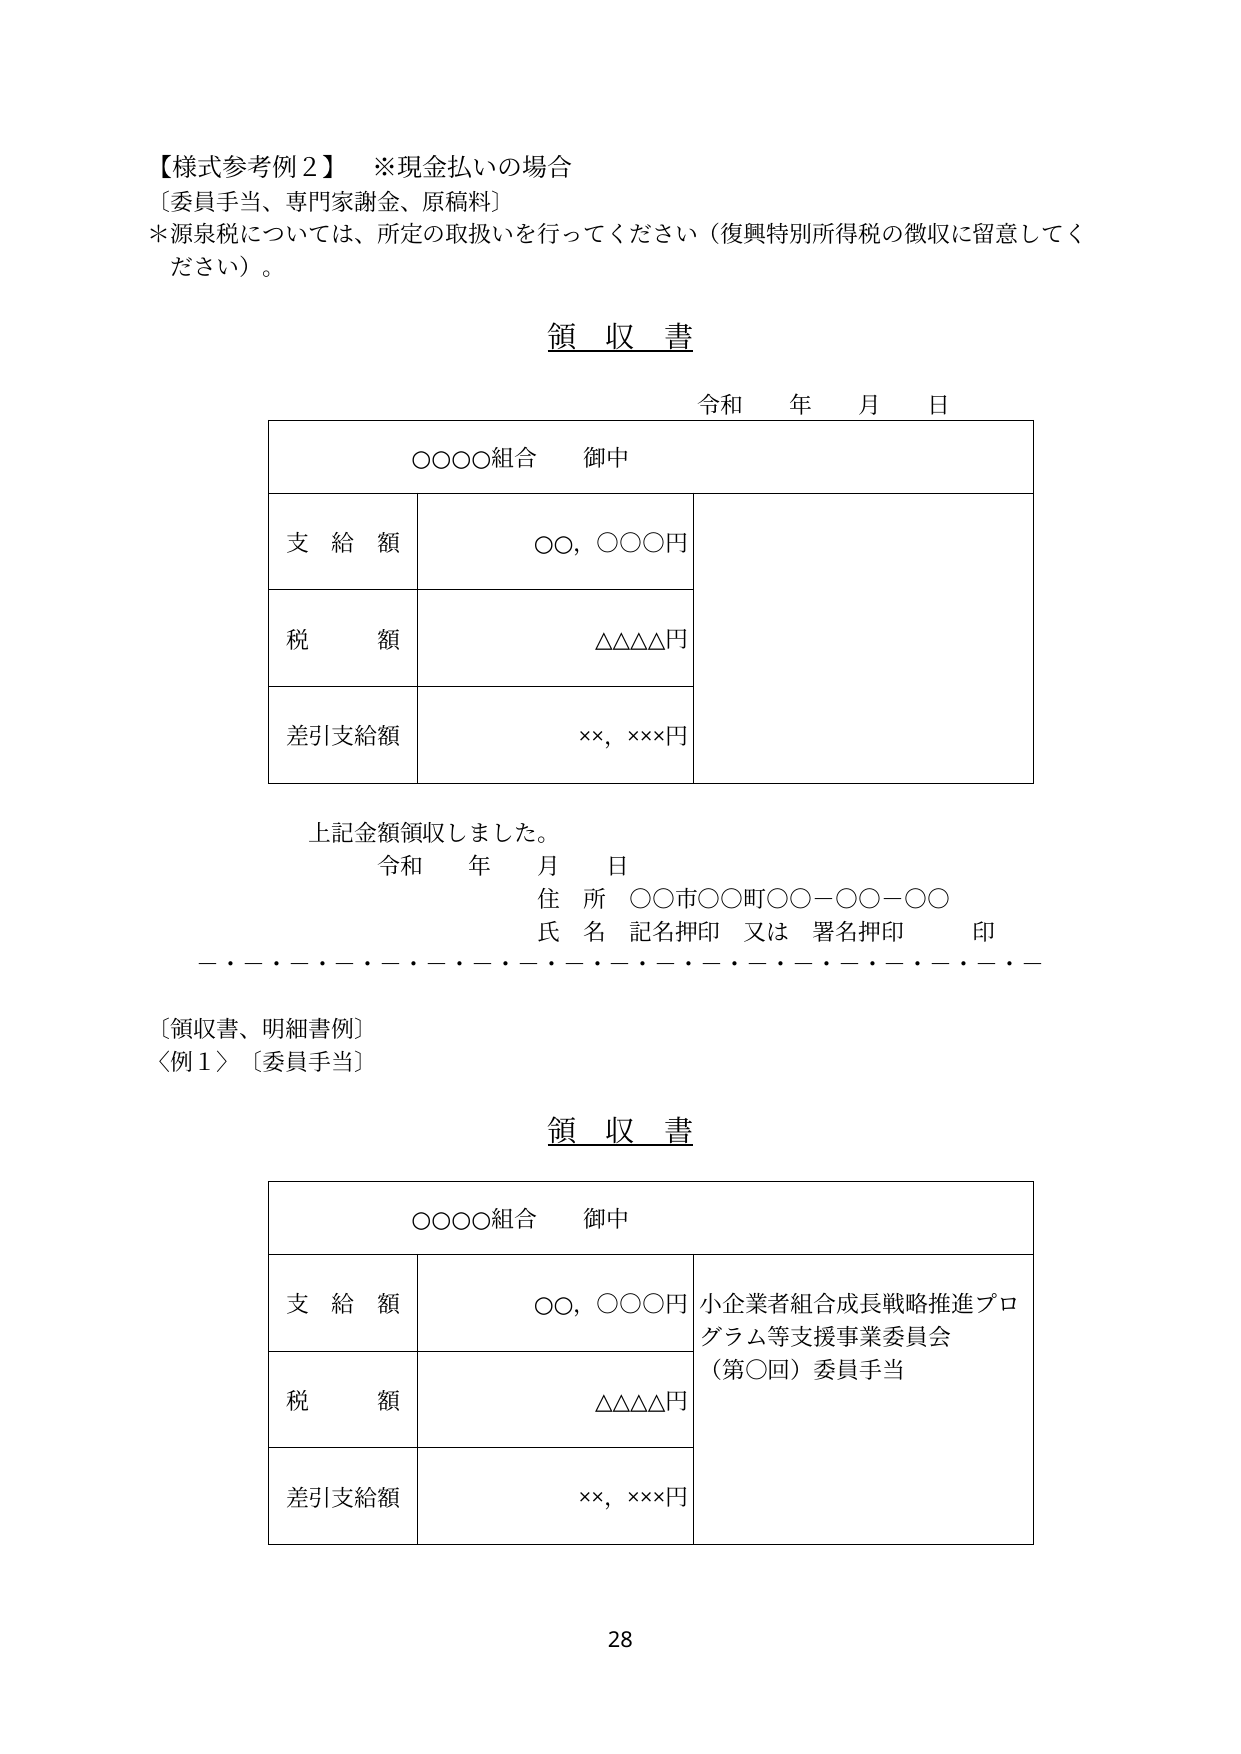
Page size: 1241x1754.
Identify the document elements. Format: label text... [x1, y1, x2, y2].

text 〔領収書、明細書例〕 [148, 1011, 1092, 1044]
table_cell ××，×××円 [418, 1448, 693, 1544]
text －・－・－・－・－・－・－・－・－・－・－・－・－・－・－・－・－・－・－ [148, 947, 1092, 979]
table_cell 税 額 [269, 590, 417, 686]
text 上記金額領収しました。 [148, 815, 1092, 848]
table_header ○○○○組合 御中 [269, 421, 1033, 493]
text ＊源泉税については、所定の取扱いを行ってください（復興特別所得税の徴収に留意してください）。 [148, 217, 1092, 282]
text 【様式参考例２】 ※現金払いの場合 [148, 148, 1092, 184]
table_cell 差引支給額 [269, 1448, 417, 1544]
table_cell △△△△円 [418, 1352, 693, 1447]
text 領 収 書 [148, 314, 1092, 356]
text 〈例１〉〔委員手当〕 [148, 1044, 1092, 1077]
table_cell △△△△円 [418, 590, 693, 686]
table_cell 小企業者組合成長戦略推進プログラム等支援事業委員会 （第○回）委員手当 [694, 1255, 1033, 1544]
table_cell 支 給 額 [269, 494, 417, 589]
table_cell [694, 494, 1033, 783]
text 住 所 ○○市○○町○○－○○－○○ [148, 881, 1092, 914]
text 〔委員手当、専門家謝金、原稿料〕 [148, 184, 1092, 217]
text 令和 年 月 日 [148, 387, 1092, 420]
text 氏 名 記名押印 又は 署名押印 印 [148, 914, 1092, 947]
table_header ○○○○組合 御中 [269, 1182, 1033, 1254]
text 令和 年 月 日 [148, 848, 1092, 881]
table_cell ○○，○○○円 [418, 1255, 693, 1351]
table_cell ○○，○○○円 [418, 494, 693, 589]
text 領 収 書 [148, 1108, 1092, 1150]
table_cell 税 額 [269, 1352, 417, 1447]
table_cell 支 給 額 [269, 1255, 417, 1351]
table_cell ××，×××円 [418, 687, 693, 783]
table_cell 差引支給額 [269, 687, 417, 783]
